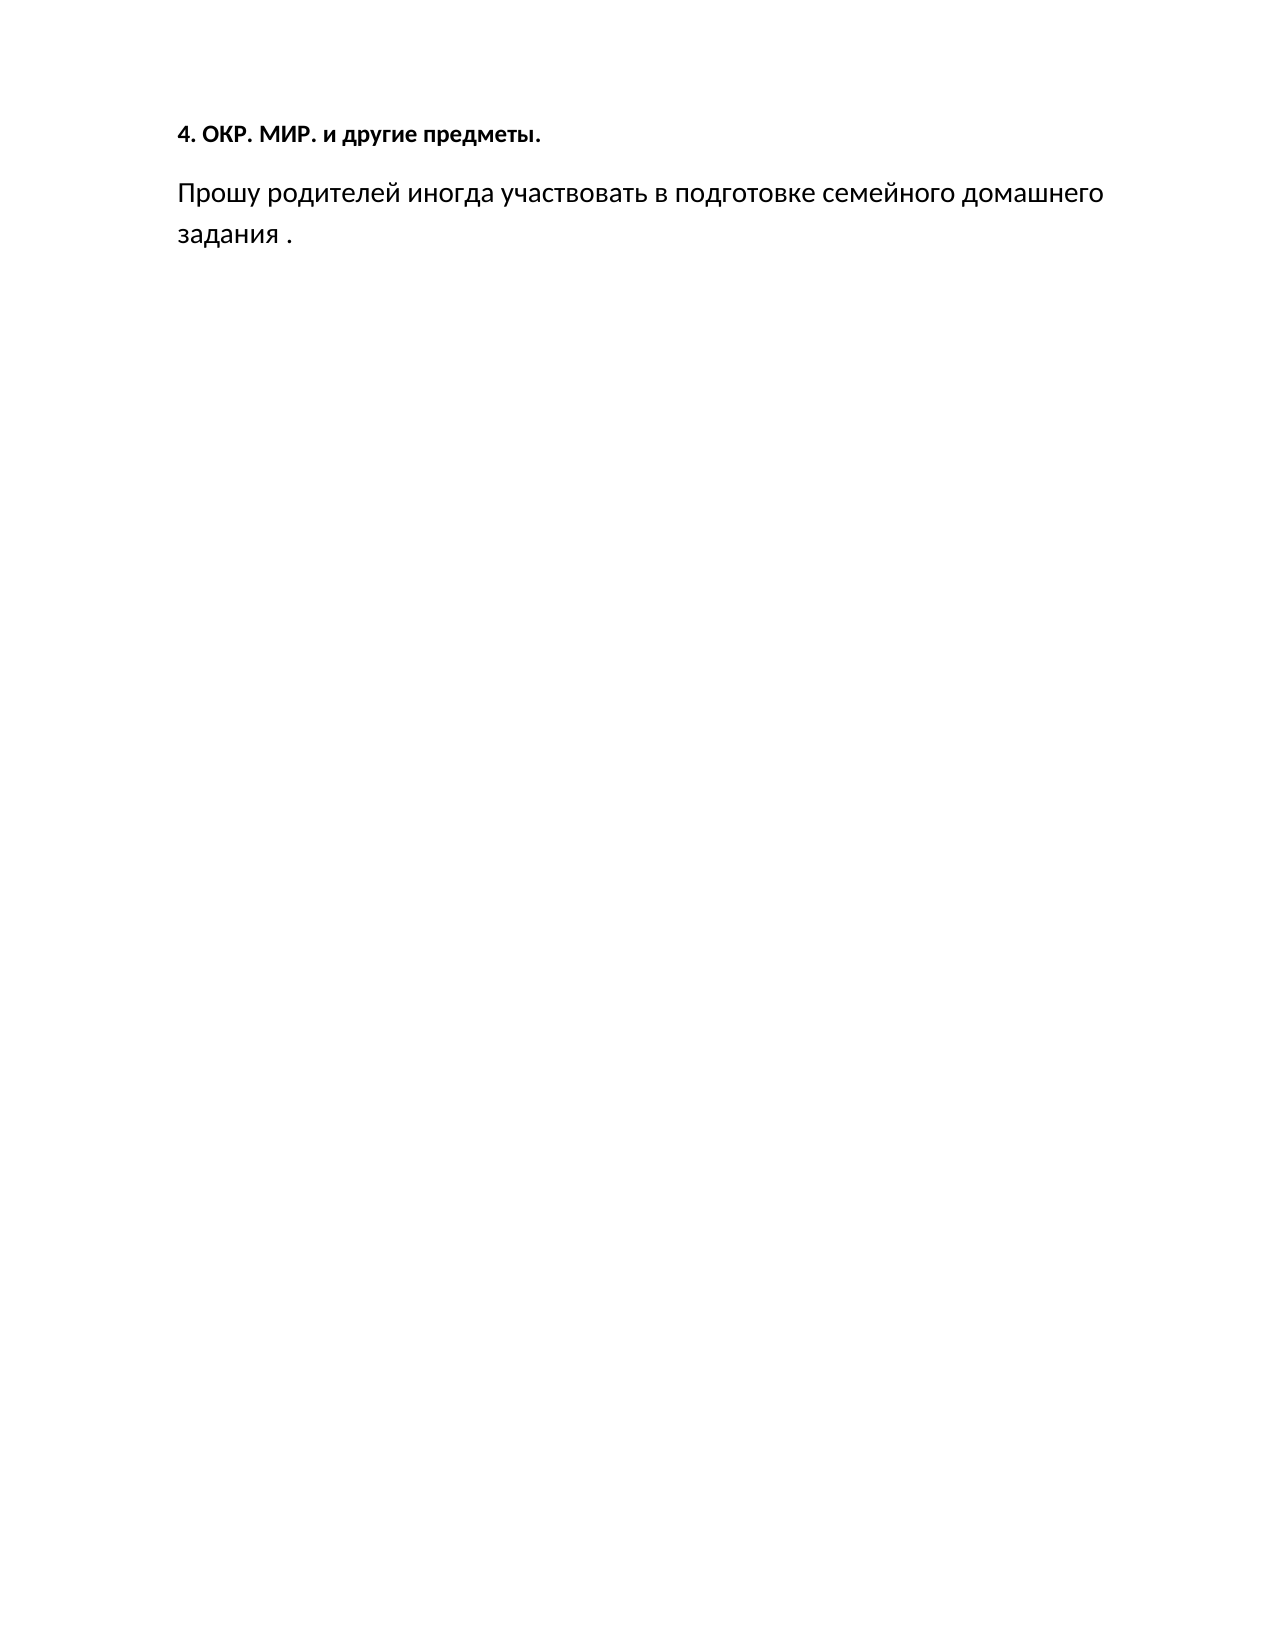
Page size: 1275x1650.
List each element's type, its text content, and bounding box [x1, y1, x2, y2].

text 4. ОКР. МИР. и другие предметы. [177, 118, 1186, 149]
text Прошу родителей иногда участвовать в подготовке семейного домашнего задания . [177, 174, 1186, 251]
